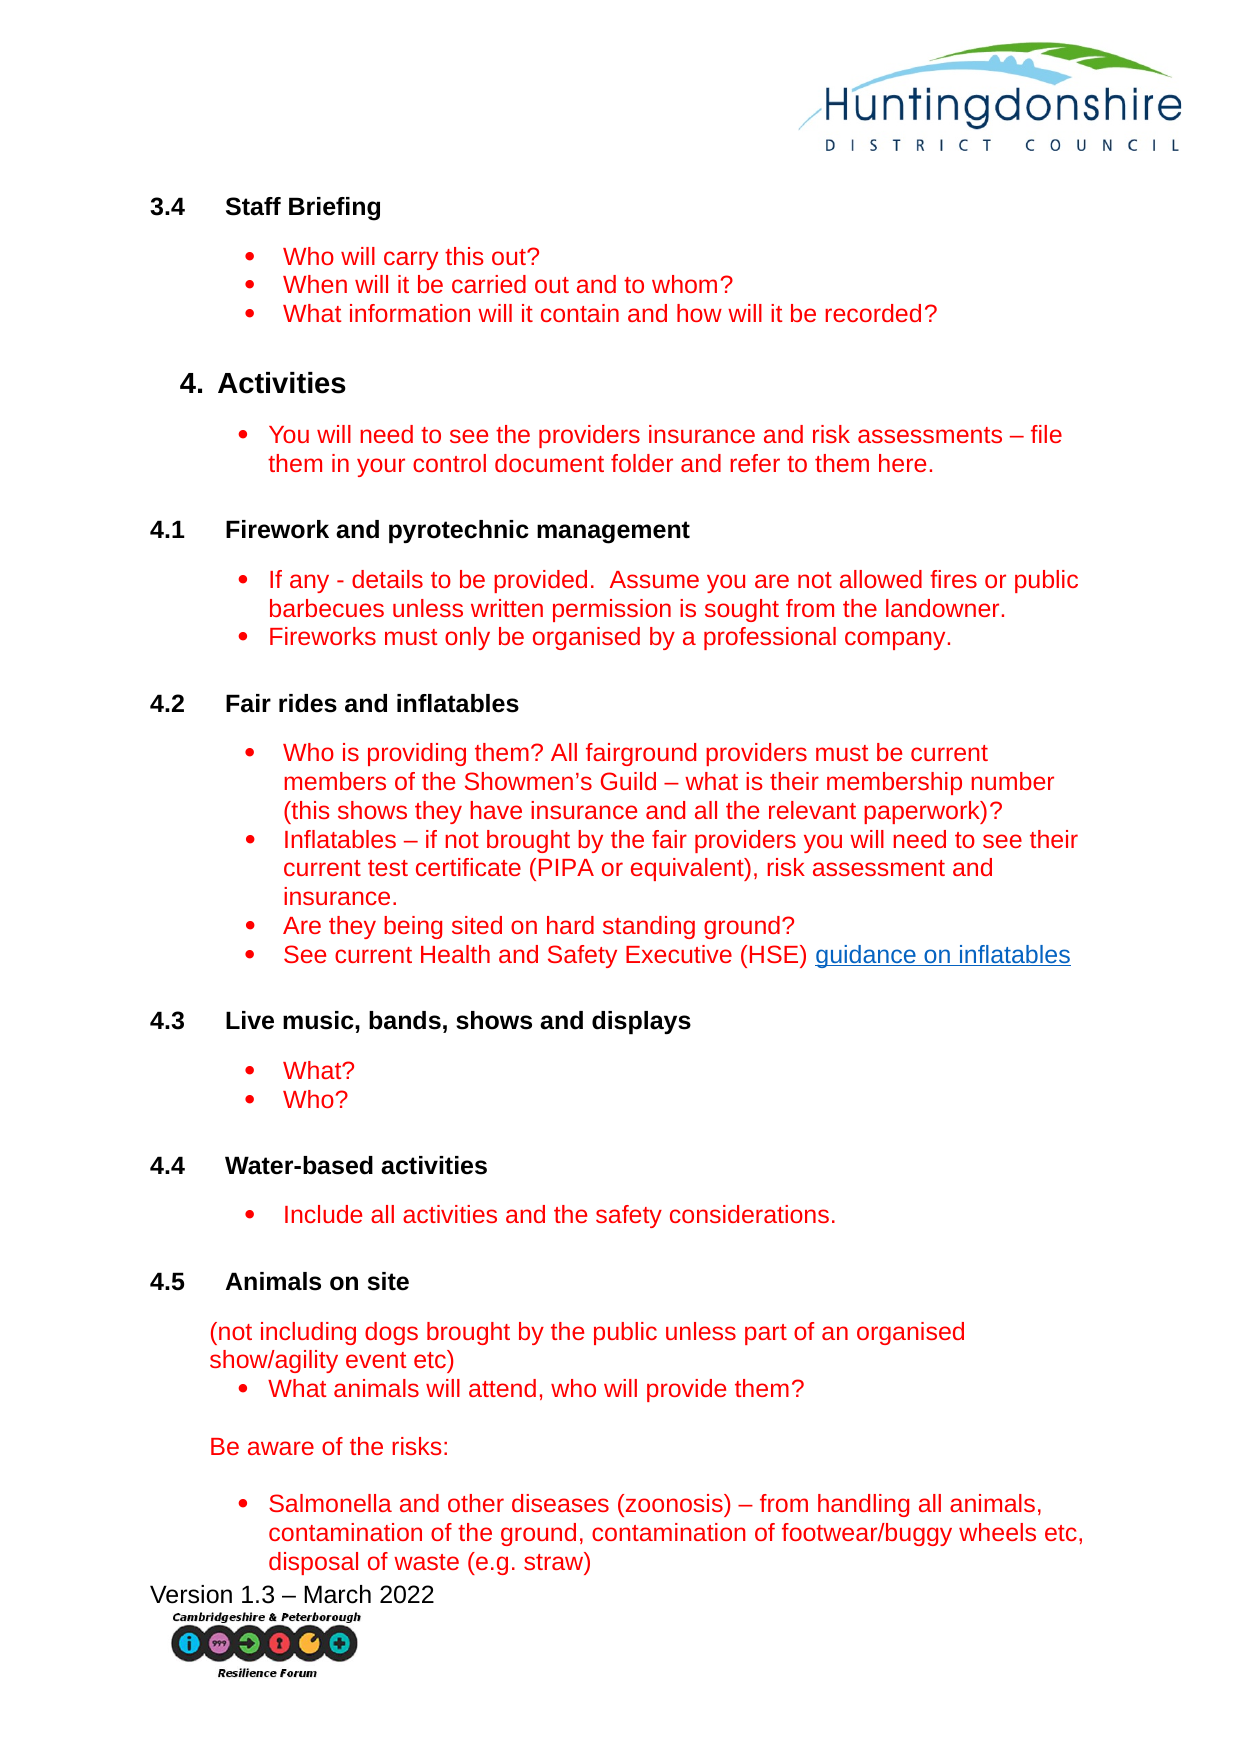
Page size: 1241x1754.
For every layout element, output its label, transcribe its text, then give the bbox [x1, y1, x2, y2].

list Salmonella and other diseases (zoonosis) – from handling all animals, contamination of the ground, contamination of footwear/buggy wheels etc, disposal of waste (e.g. straw) [239, 1489, 1090, 1575]
list Are they being sited on hard standing ground? [246, 911, 1090, 940]
list If any - details to be provided. Assume you are not allowed fires or public barbecues unless written permission is sought from the landowner. [239, 565, 1090, 622]
list Inflatables – if not brought by the fair providers you will need to see their current test certificate (PIPA or equivalent), risk assessment and insurance. [246, 824, 1090, 911]
list What animals will attend, who will provide them? [239, 1374, 1090, 1403]
subtitle 4.1 Firework and pyrotechnic management [150, 515, 1090, 544]
subtitle 4.2 Fair rides and inflatables [150, 689, 1090, 717]
subtitle 4.4 Water-based activities [150, 1151, 1090, 1180]
picture [150, 1608, 373, 1681]
subtitle 3.4 Staff Briefing [150, 192, 1090, 221]
list When will it be carried out and to whom? [245, 270, 1090, 299]
subtitle You will need to see the providers insurance and risk assessments – file them in your control document folder and refer to them here. [239, 420, 1090, 478]
list Who will carry this out? [245, 242, 1090, 270]
text Be aware of the risks: [209, 1432, 1090, 1460]
list See current Health and Safety Executive (HSE) guidance on inflatables [245, 940, 1090, 969]
subtitle Activities [179, 366, 1090, 399]
list What information will it contain and how will it be recorded? [245, 299, 1090, 328]
list Fireworks must only be organised by a professional company. [239, 622, 1090, 651]
subtitle (not including dogs brought by the public unless part of an organised show/agility event etc) [209, 1316, 1090, 1374]
picture [796, 40, 1181, 151]
list Who is providing them? All fairground providers must be current members of the Showmen’s Guild – what is their membership number (this shows they have insurance and all the relevant paperwork)? [245, 738, 1090, 824]
subtitle 4.5 Animals on site [150, 1267, 1090, 1296]
list Who? [245, 1084, 1090, 1113]
subtitle 4.3 Live music, bands, shows and displays [150, 1006, 1090, 1035]
list What? [245, 1056, 1090, 1084]
list Include all activities and the safety considerations. [245, 1201, 1090, 1229]
